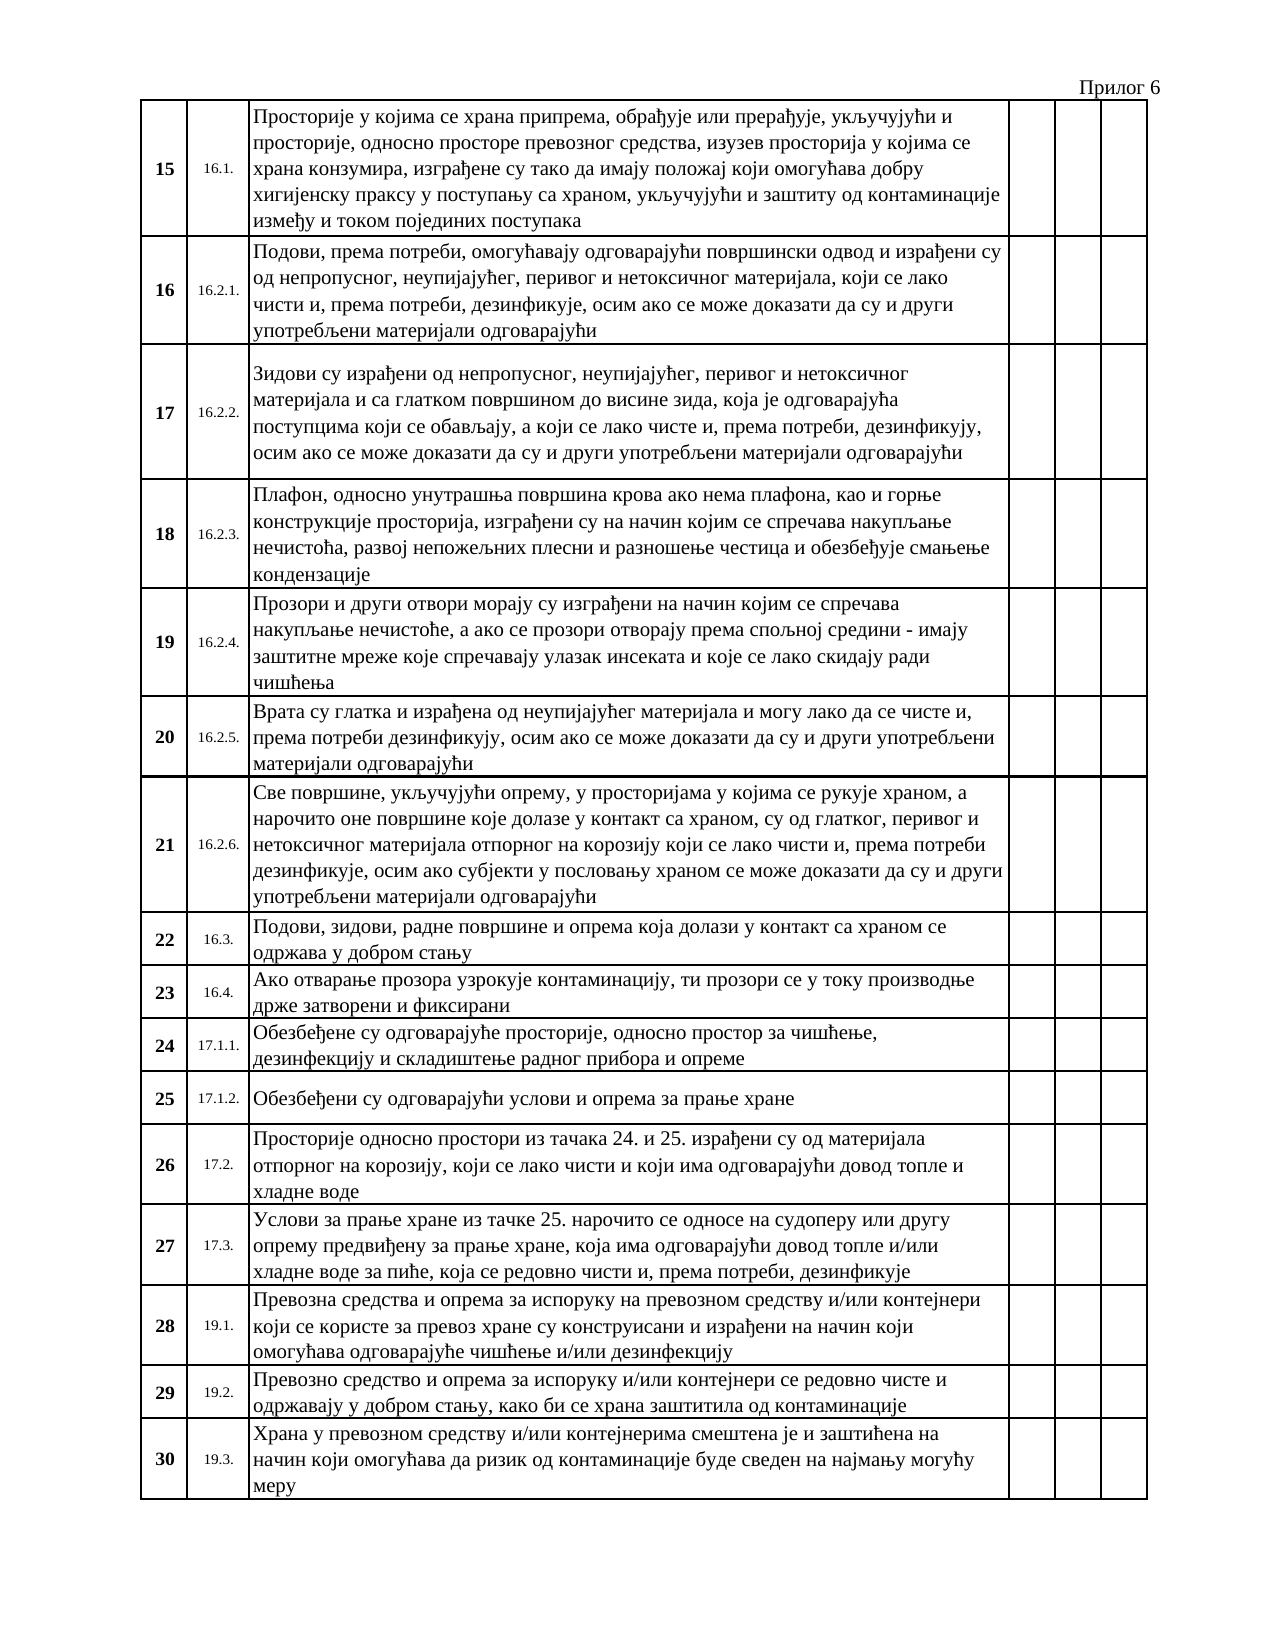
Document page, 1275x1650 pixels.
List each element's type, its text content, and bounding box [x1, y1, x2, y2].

table_cell Просторије односно простори из тачака 24. и 25. израђени су од материјала отпорног на корозију, који се лако чисти и који има одговарајући довод топле и хладне воде [250, 1125, 1008, 1203]
table_cell [1102, 237, 1146, 343]
table_cell [1056, 1419, 1100, 1497]
table_cell 16.2.5. [188, 697, 248, 775]
table_cell [1056, 778, 1100, 911]
table_cell 17.1.1. [188, 1019, 248, 1070]
table_cell 16 [142, 237, 186, 343]
table_cell Ако отварање прозора узрокује контаминацију, ти прозори се у току производње држе затворени и фиксирани [250, 966, 1008, 1017]
table_cell [1056, 697, 1100, 775]
table_cell Плафон, односно унутрашња површина крова ако нема плафона, као и горње конструкције просторија, изграђени су на начин којим се спречава накупљање нечистоћа, развој непожељних плесни и разношење честица и обезбеђује смањење кондензације [250, 480, 1008, 587]
table_cell Обезбеђени су одговарајући услови и опрема за прање хране [250, 1072, 1008, 1123]
table_cell 28 [142, 1286, 186, 1364]
table_cell Прозори и други отвори морају су изграђени на начин којим се спречава накупљање нечистоће, а ако се прозори отворају према спољној средини - имају заштитне мреже које спречавају улазак инсеката и које се лако скидају ради чишћења [250, 589, 1008, 695]
table_cell 21 [142, 778, 186, 911]
table_cell 30 [142, 1419, 186, 1497]
table_cell 24 [142, 1019, 186, 1070]
table_header [1056, 101, 1100, 234]
table_cell 19.3. [188, 1419, 248, 1497]
table_cell 16.3. [188, 913, 248, 964]
table_cell [1056, 913, 1100, 964]
table_cell [1010, 913, 1054, 964]
table_cell [1102, 1019, 1146, 1070]
table_cell [1102, 1366, 1146, 1417]
table_cell Храна у превозном средству и/или контејнерима смештена је и заштићена на начин који омогућава да ризик од контаминације буде сведен на најмању могућу меру [250, 1419, 1008, 1497]
table_cell [1102, 966, 1146, 1017]
table_cell [1056, 480, 1100, 587]
table_cell 16.2.3. [188, 480, 248, 587]
table_cell [1056, 589, 1100, 695]
table_cell [1102, 1419, 1146, 1497]
table_cell Превозна средства и опрема за испоруку на превозном средству и/или контејнери који се користе за превоз хране су конструисани и израђени на начин који омогућава одговарајуће чишћење и/или дезинфекцију [250, 1286, 1008, 1364]
table_cell [1010, 1286, 1054, 1364]
table_cell Услови за прање хране из тачке 25. нарочито се односе на судоперу или другу опрему предвиђену за прање хране, која има одговарајући довод топле и/или хладне воде за пиће, која се редовно чисти и, према потреби, дезинфикује [250, 1205, 1008, 1283]
table_header 16.1. [188, 101, 248, 234]
table_cell 25 [142, 1072, 186, 1123]
table_cell [1102, 697, 1146, 775]
table_cell 19 [142, 589, 186, 695]
table_cell 17.2. [188, 1125, 248, 1203]
table_cell 16.2.4. [188, 589, 248, 695]
table_cell [1102, 1125, 1146, 1203]
table_cell [1010, 966, 1054, 1017]
table_cell 29 [142, 1366, 186, 1417]
table_cell 20 [142, 697, 186, 775]
table_cell [1056, 237, 1100, 343]
table_cell [1056, 1125, 1100, 1203]
table_header [1102, 101, 1146, 234]
table_header Просторије у којима се храна припрема, обрађује или прерађује, укључујући и просторије, односно просторе превозног средства, изузев просторија у којима се храна конзумира, изграђене су тако да имају положај који омогућава добру хигијенску праксу у поступању са храном, укључујући и заштиту од контаминације између и током појединих поступака [250, 101, 1008, 234]
table_cell [1010, 1419, 1054, 1497]
table_cell [1056, 966, 1100, 1017]
table_cell 16.2.6. [188, 778, 248, 911]
table_cell [1102, 913, 1146, 964]
table_cell 22 [142, 913, 186, 964]
table_cell 16.2.1. [188, 237, 248, 343]
table_cell [1010, 1205, 1054, 1283]
table_cell 19.1. [188, 1286, 248, 1364]
table_cell [1010, 1072, 1054, 1123]
table_cell [1102, 778, 1146, 911]
table_cell [1010, 1019, 1054, 1070]
table_cell [1010, 1366, 1054, 1417]
table_cell [1056, 345, 1100, 478]
table_cell [1056, 1205, 1100, 1283]
table_cell Све површине, укључујући опрему, у просторијама у којима се рукује храном, а нарочито оне површине које долазе у контакт са храном, су од глатког, перивог и нетоксичног материјала отпорног на корозију који се лако чисти и, према потреби дезинфикује, осим ако субјекти у пословању храном се може доказати да су и други употребљени материјали одговарајући [250, 778, 1008, 911]
table_cell [1010, 237, 1054, 343]
table_cell [1010, 345, 1054, 478]
table_cell [1010, 589, 1054, 695]
table_cell [1056, 1019, 1100, 1070]
table_cell 17 [142, 345, 186, 478]
table_cell Врата су глатка и израђена од неупијајућег материјала и могу лако да се чисте и, према потреби дезинфикују, осим ако се може доказати да су и други употребљени материјали одговарајући [250, 697, 1008, 775]
table_cell [1010, 697, 1054, 775]
table_cell 26 [142, 1125, 186, 1203]
table_cell [1056, 1366, 1100, 1417]
table_cell [1010, 480, 1054, 587]
table_cell 17.1.2. [188, 1072, 248, 1123]
table_cell 17.3. [188, 1205, 248, 1283]
table_cell 27 [142, 1205, 186, 1283]
table_cell 16.4. [188, 966, 248, 1017]
table_header [1010, 101, 1054, 234]
table_cell [1102, 1072, 1146, 1123]
table_cell [1010, 778, 1054, 911]
table_cell Подови, према потреби, омогућавају одговарајући површински одвод и израђени су од непропусног, неупијајућег, перивог и нетоксичног материјала, који се лако чисти и, према потреби, дезинфикује, осим ако се може доказати да су и други употребљени материјали одговарајући [250, 237, 1008, 343]
table_cell 16.2.2. [188, 345, 248, 478]
table_cell [1102, 589, 1146, 695]
table_cell [1102, 345, 1146, 478]
table_cell Зидови су израђени од непропусног, неупијајућег, перивог и нетоксичног материјала и са глатком површином до висине зида, која је одговарајућа поступцима који се обављају, а који се лако чисте и, према потреби, дезинфикују, осим ако се може доказати да су и други употребљени материјали одговарајући [250, 345, 1008, 478]
table_cell [1102, 1205, 1146, 1283]
table_cell [1102, 480, 1146, 587]
table_cell 19.2. [188, 1366, 248, 1417]
table_header 15 [142, 101, 186, 234]
table_cell [1056, 1286, 1100, 1364]
table_cell Подови, зидови, радне површине и опрема која долази у контакт са храном се одржава у добром стању [250, 913, 1008, 964]
table_cell [1056, 1072, 1100, 1123]
table_cell Превозно средство и опрема за испоруку и/или контејнери се редовно чисте и одржавају у добром стању, како би се храна заштитила од контаминације [250, 1366, 1008, 1417]
table_cell 23 [142, 966, 186, 1017]
table_cell 18 [142, 480, 186, 587]
table_cell Обезбеђене су одговарајуће просторије, односно простор за чишћење, дезинфекцију и складиштење радног прибора и опреме [250, 1019, 1008, 1070]
table_cell [1010, 1125, 1054, 1203]
table_cell [1102, 1286, 1146, 1364]
